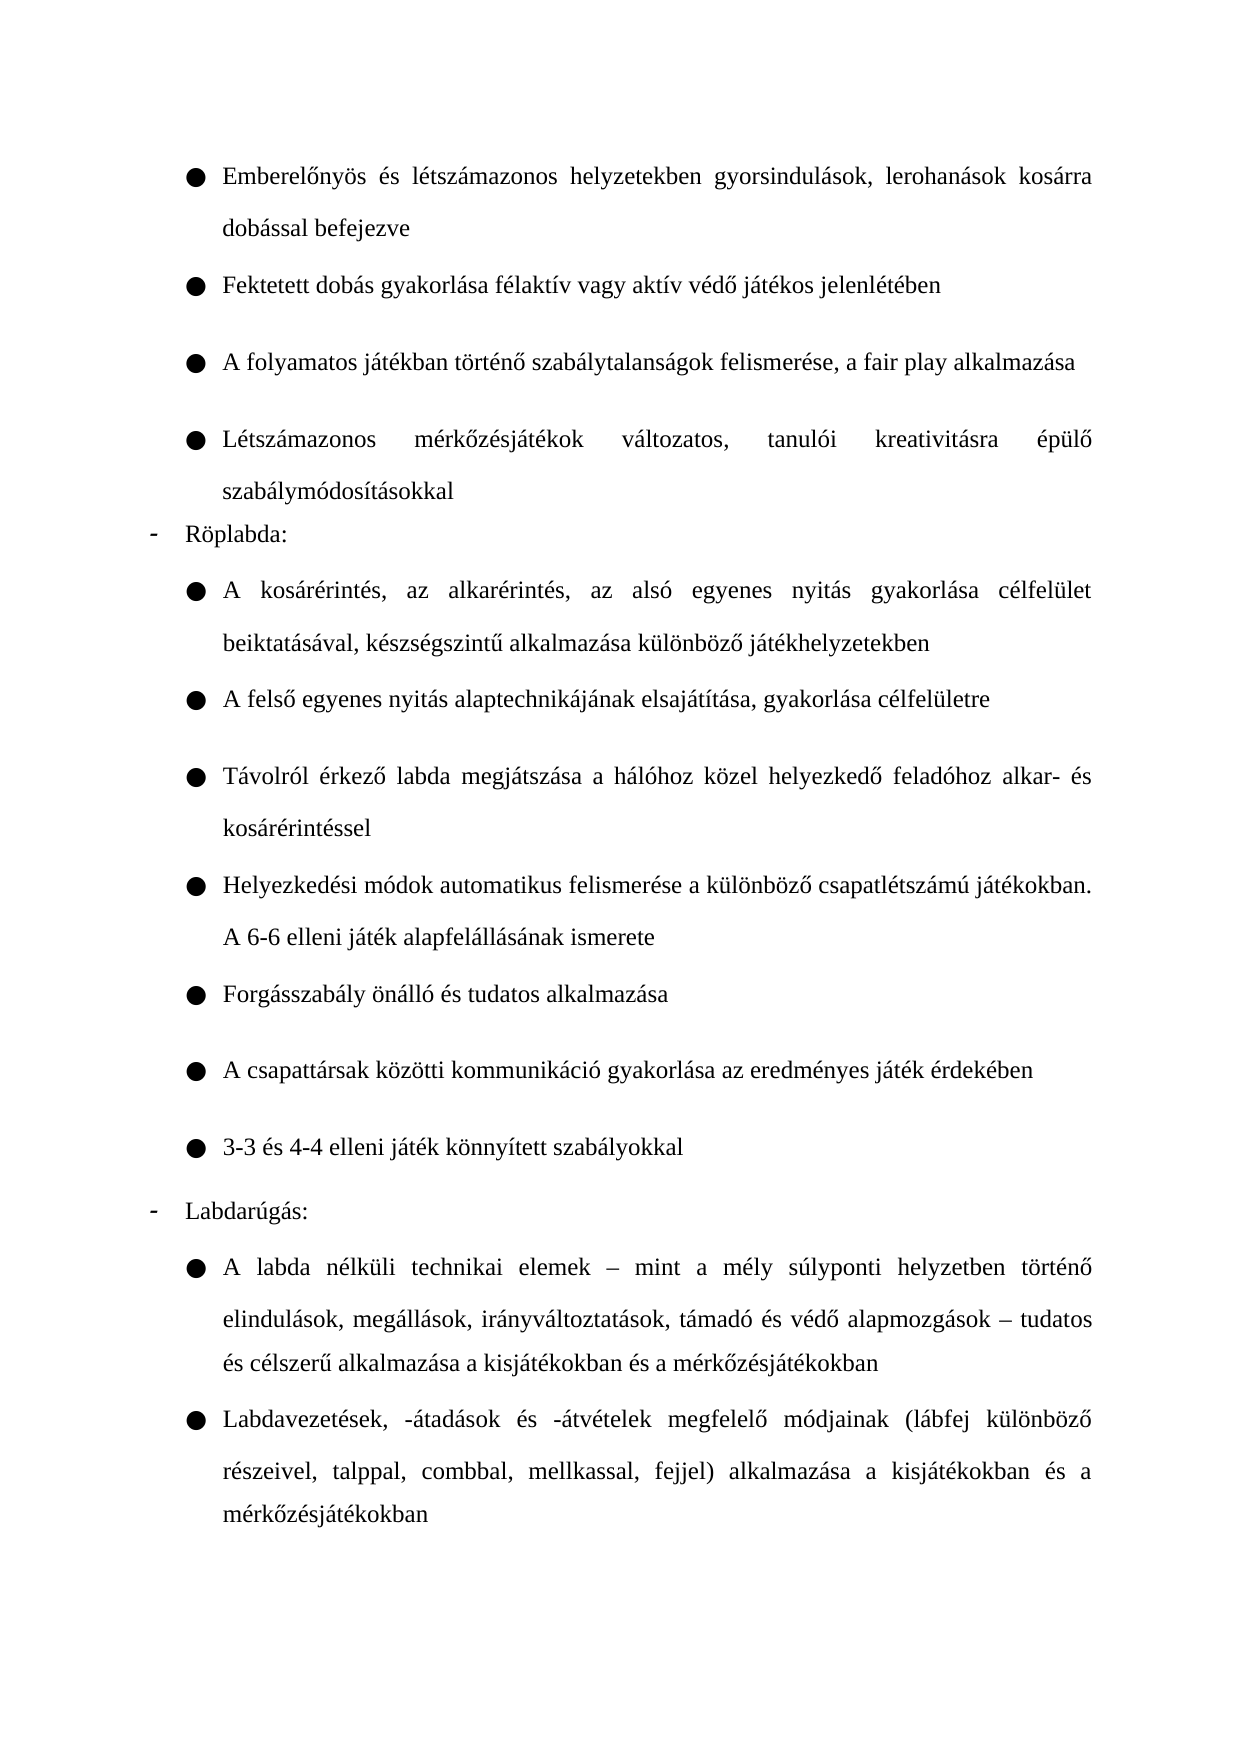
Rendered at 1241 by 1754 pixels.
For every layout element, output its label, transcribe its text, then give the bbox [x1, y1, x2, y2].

list A felső egyenes nyitás alaptechnikájának elsajátítása, gyakorlása célfelületre [185, 671, 1093, 722]
list A csapattársak közötti kommunikáció gyakorlása az eredményes játék érdekében [185, 1042, 1093, 1093]
list Forgásszabály önálló és tudatos alkalmazása [185, 965, 1093, 1016]
list Távolról érkező labda megjátszása a hálóhoz közel helyezkedő feladóhoz alkar- és kosárérintéssel [185, 748, 1093, 842]
list Emberelőnyös és létszámazonos helyzetekben gyorsindulások, lerohanások kosárra dobással befejezve [185, 148, 1093, 242]
list Helyezkedési módok automatikus felismerése a különböző csapatlétszámú játékokban. A 6-6 elleni játék alapfelállásának ismerete [185, 856, 1093, 951]
list A folyamatos játékban történő szabálytalanságok felismerése, a fair play alkalmazása [185, 333, 1093, 384]
list A kosárérintés, az alkarérintés, az alsó egyenes nyitás gyakorlása célfelület beiktatásával, készségszintű alkalmazása különböző játékhelyzetekben [185, 562, 1093, 656]
list Labdavezetések, -átadások és -átvételek megfelelő módjainak (lábfej különböző részeivel, talppal, combbal, mellkassal, fejjel) alkalmazása a kisjátékokban és a mérkőzésjátékokban [185, 1391, 1093, 1528]
list A labda nélküli technikai elemek – mint a mély súlyponti helyzetben történő elindulások, megállások, irányváltoztatások, támadó és védő alapmozgások – tudatos és célszerű alkalmazása a kisjátékokban és a mérkőzésjátékokban [185, 1239, 1093, 1376]
list Röplabda: [148, 519, 1093, 548]
list 3-3 és 4-4 elleni játék könnyített szabályokkal [185, 1119, 1093, 1170]
list Létszámazonos mérkőzésjátékok változatos, tanulói kreativitásra épülő szabálymódosításokkal [185, 410, 1093, 504]
list Labdarúgás: [148, 1196, 1093, 1224]
list Fektetett dobás gyakorlása félaktív vagy aktív védő játékos jelenlétében [185, 256, 1093, 308]
